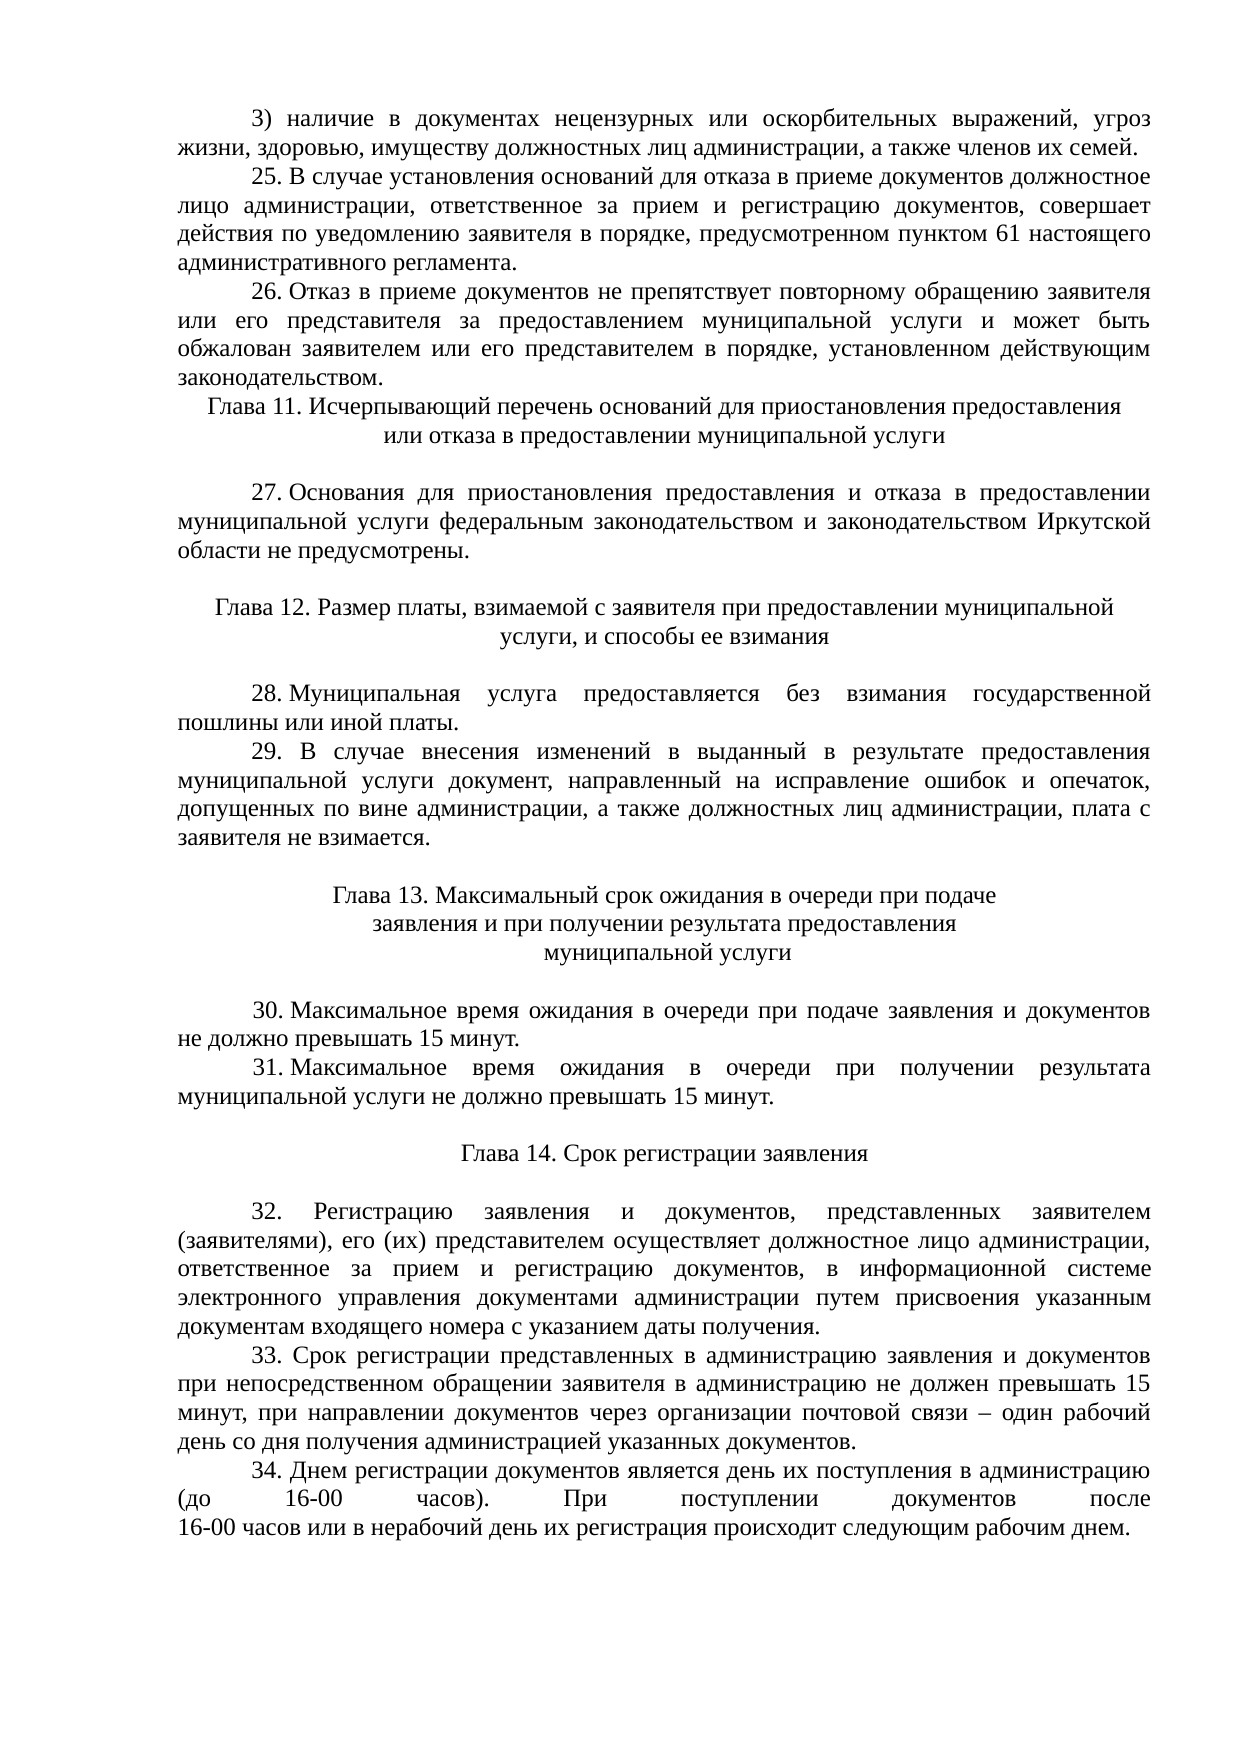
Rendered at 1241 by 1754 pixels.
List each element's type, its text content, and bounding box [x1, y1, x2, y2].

text Глава 11. Исчерпывающий перечень оснований для приостановления предоставления [177, 391, 1152, 420]
text заявления и при получении результата предоставления [177, 908, 1152, 937]
text Глава 12. Размер платы, взимаемой с заявителя при предоставлении муниципальной услуги, и способы ее взимания [177, 592, 1152, 650]
text муниципальной услуги [177, 937, 1152, 966]
text 29. В случае внесения изменений в выданный в результате предоставления муниципальной услуги документ, направленный на исправление ошибок и опечаток, допущенных по вине администрации, а также должностных лиц администрации, плата с заявителя не взимается. [177, 736, 1152, 851]
text Глава 14. Срок регистрации заявления [177, 1138, 1152, 1167]
text Глава 13. Максимальный срок ожидания в очереди при подаче [177, 880, 1152, 908]
text 25. В случае установления оснований для отказа в приеме документов должностное лицо администрации, ответственное за прием и регистрацию документов, совершает действия по уведомлению заявителя в порядке, предусмотренном пунктом 61 настоящего административного регламента. [177, 161, 1152, 276]
text 34. Днем регистрации документов является день их поступления в администрацию (до 16-00 часов). При поступлении документов после 16-00 часов или в нерабочий день их регистрация происходит следующим рабочим днем. [177, 1455, 1152, 1541]
text 31. Максимальное время ожидания в очереди при получении результата муниципальной услуги не должно превышать 15 минут. [177, 1052, 1152, 1110]
text 33. Срок регистрации представленных в администрацию заявления и документов при непосредственном обращении заявителя в администрацию не должен превышать 15 минут, при направлении документов через организации почтовой связи – один рабочий день со дня получения администрацией указанных документов. [177, 1340, 1152, 1455]
text 30. Максимальное время ожидания в очереди при подаче заявления и документов не должно превышать 15 минут. [177, 995, 1152, 1052]
text 28. Муниципальная услуга предоставляется без взимания государственной пошлины или иной платы. [177, 678, 1152, 736]
text 27. Основания для приостановления предоставления и отказа в предоставлении муниципальной услуги федеральным законодательством и законодательством Иркутской области не предусмотрены. [177, 477, 1152, 563]
text или отказа в предоставлении муниципальной услуги [177, 420, 1152, 448]
text 32. Регистрацию заявления и документов, представленных заявителем (заявителями), его (их) представителем осуществляет должностное лицо администрации, ответственное за прием и регистрацию документов, в информационной системе электронного управления документами администрации путем присвоения указанным документам входящего номера с указанием даты получения. [177, 1196, 1152, 1340]
text 3) наличие в документах нецензурных или оскорбительных выражений, угроз жизни, здоровью, имуществу должностных лиц администрации, а также членов их семей. [177, 103, 1152, 161]
text 26. Отказ в приеме документов не препятствует повторному обращению заявителя или его представителя за предоставлением муниципальной услуги и может быть обжалован заявителем или его представителем в порядке, установленном действующим законодательством. [177, 276, 1152, 391]
